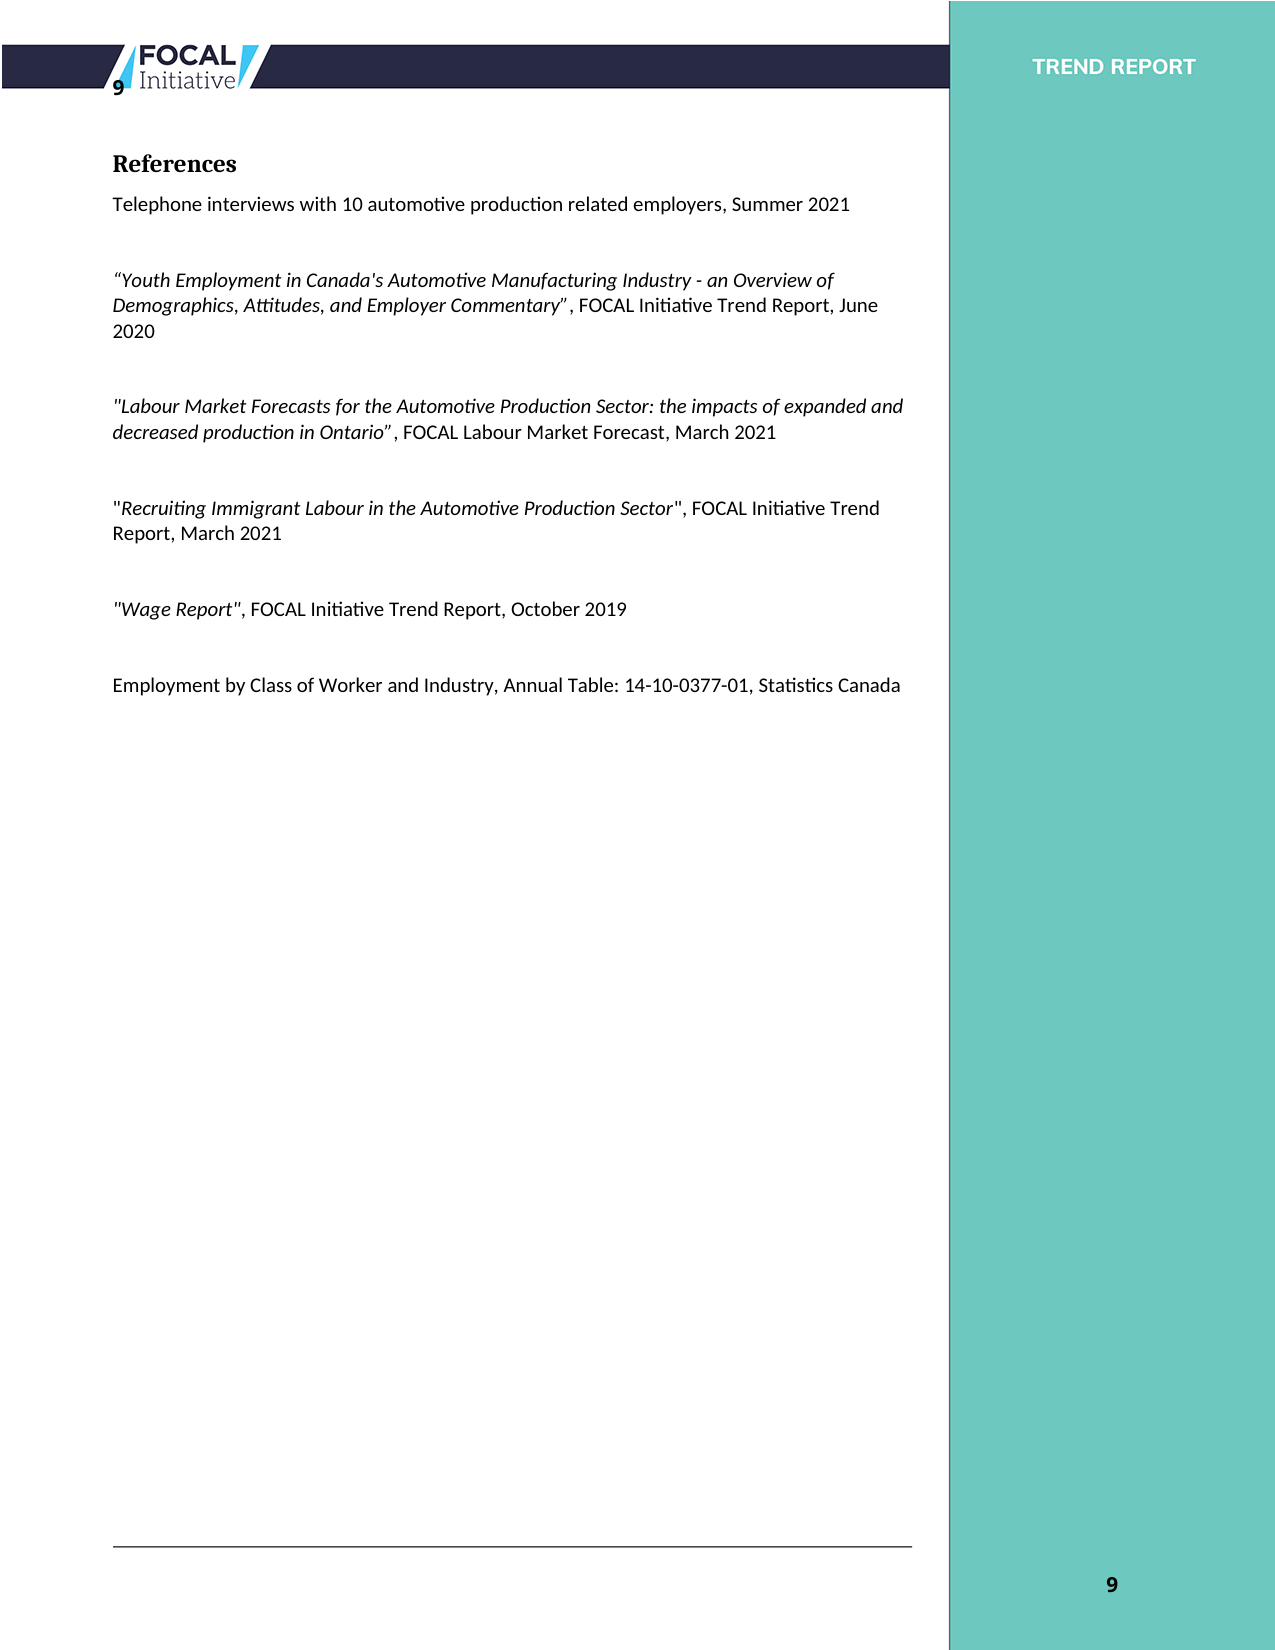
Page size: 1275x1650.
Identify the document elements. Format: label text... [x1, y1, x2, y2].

text Telephone interviews with 10 automotive production related employers, Summer 2021 [112, 191, 915, 217]
text "Wage Report", FOCAL Initiative Trend Report, October 2019 [112, 596, 915, 622]
text “Youth Employment in Canada's Automotive Manufacturing Industry - an Overview of Demographics, Attitudes, and Employer Commentary”, FOCAL Initiative Trend Report, June 2020 [112, 267, 915, 343]
text References [112, 150, 915, 179]
text "Labour Market Forecasts for the Automotive Production Sector: the impacts of expanded and decreased production in Ontario”, FOCAL Labour Market Forecast, March 2021 [112, 394, 915, 444]
text "Recruiting Immigrant Labour in the Automotive Production Sector", FOCAL Initiative Trend Report, March 2021 [112, 495, 915, 546]
text Employment by Class of Worker and Industry, Annual Table: 14-10-0377-01, Statistics Canada [112, 672, 915, 697]
picture [2, 1, 1275, 1650]
